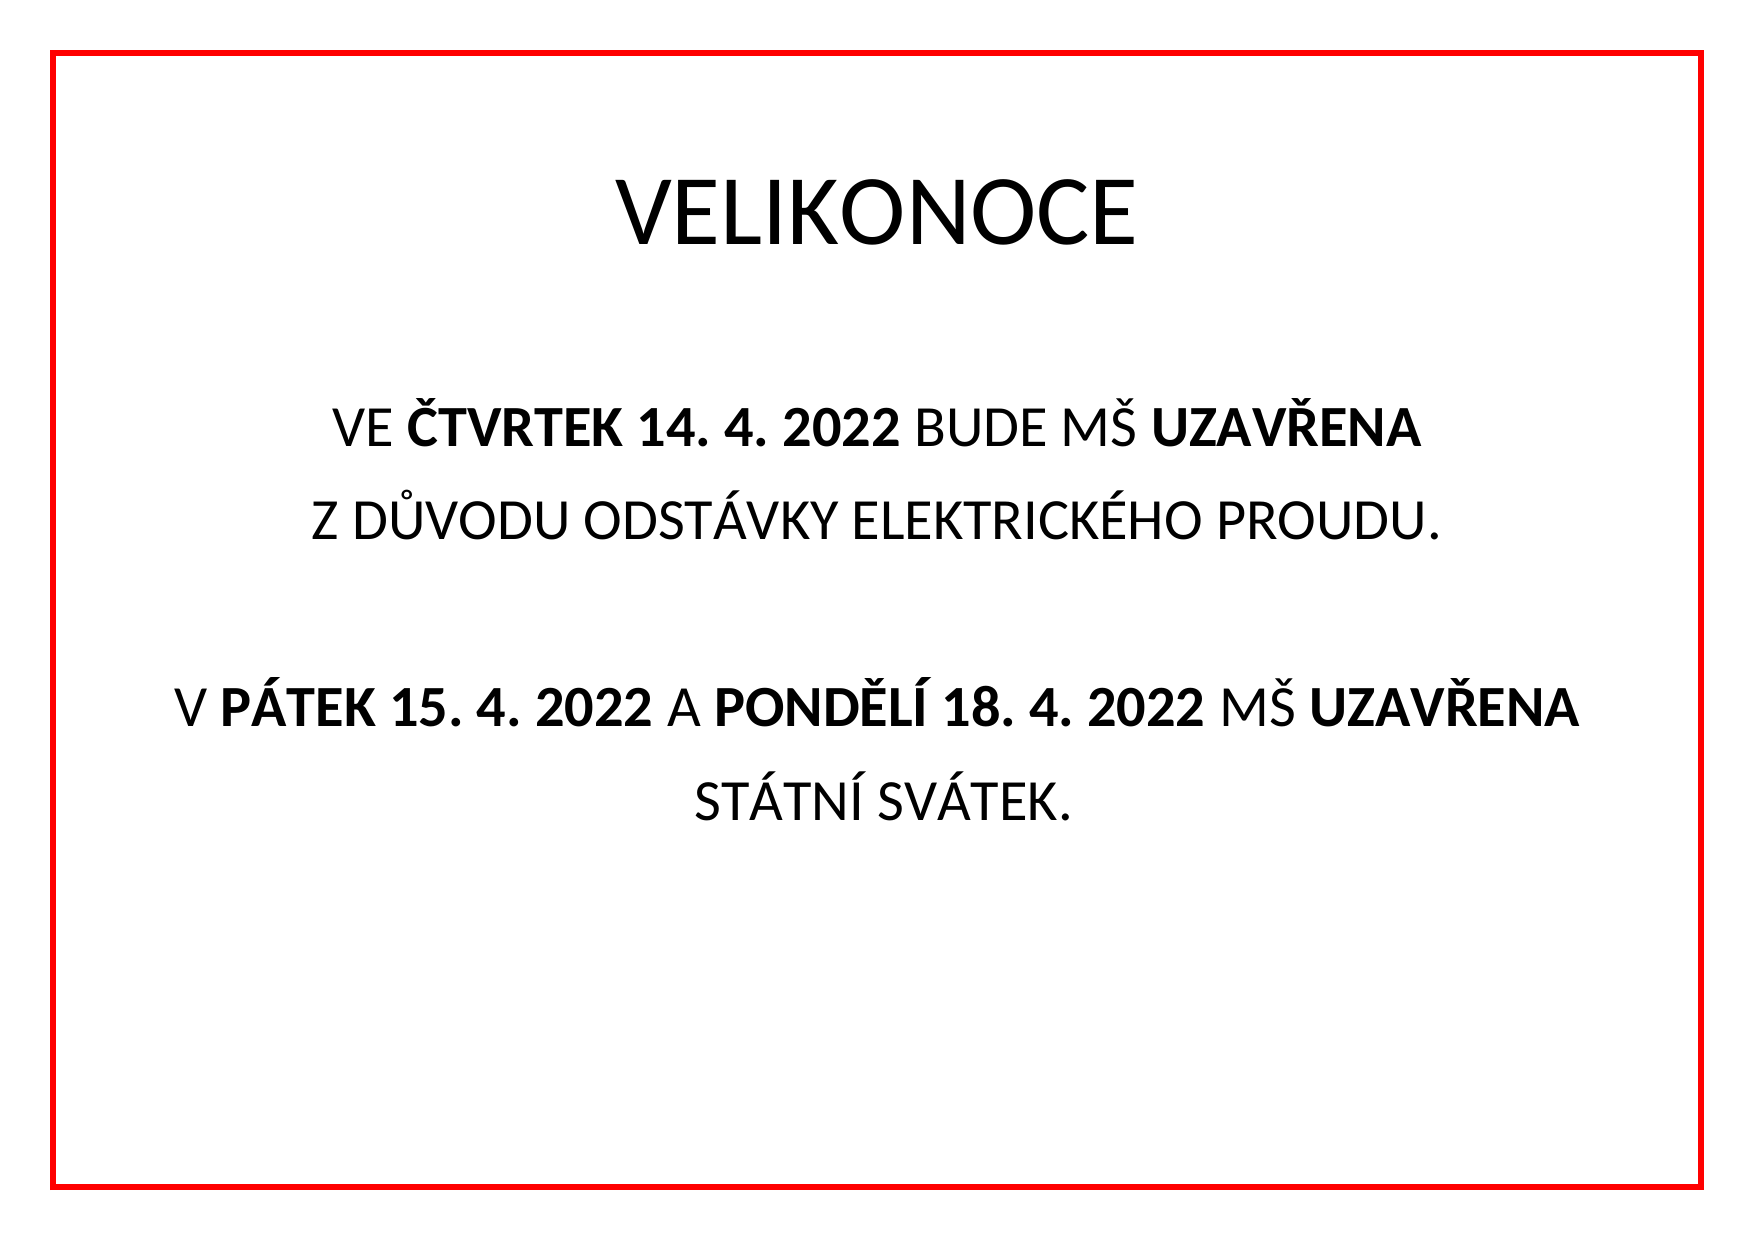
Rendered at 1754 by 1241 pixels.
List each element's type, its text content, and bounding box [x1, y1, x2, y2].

text Z DŮVODU ODSTÁVKY ELEKTRICKÉHO PROUDU. [147, 483, 1606, 554]
text VELIKONOCE [147, 147, 1606, 269]
text STÁTNÍ SVÁTEK. [147, 764, 1606, 835]
text V PÁTEK 15. 4. 2022 A PONDĚLÍ 18. 4. 2022 MŠ UZAVŘENA [147, 670, 1606, 741]
text VE ČTVRTEK 14. 4. 2022 BUDE MŠ UZAVŘENA [147, 389, 1606, 461]
